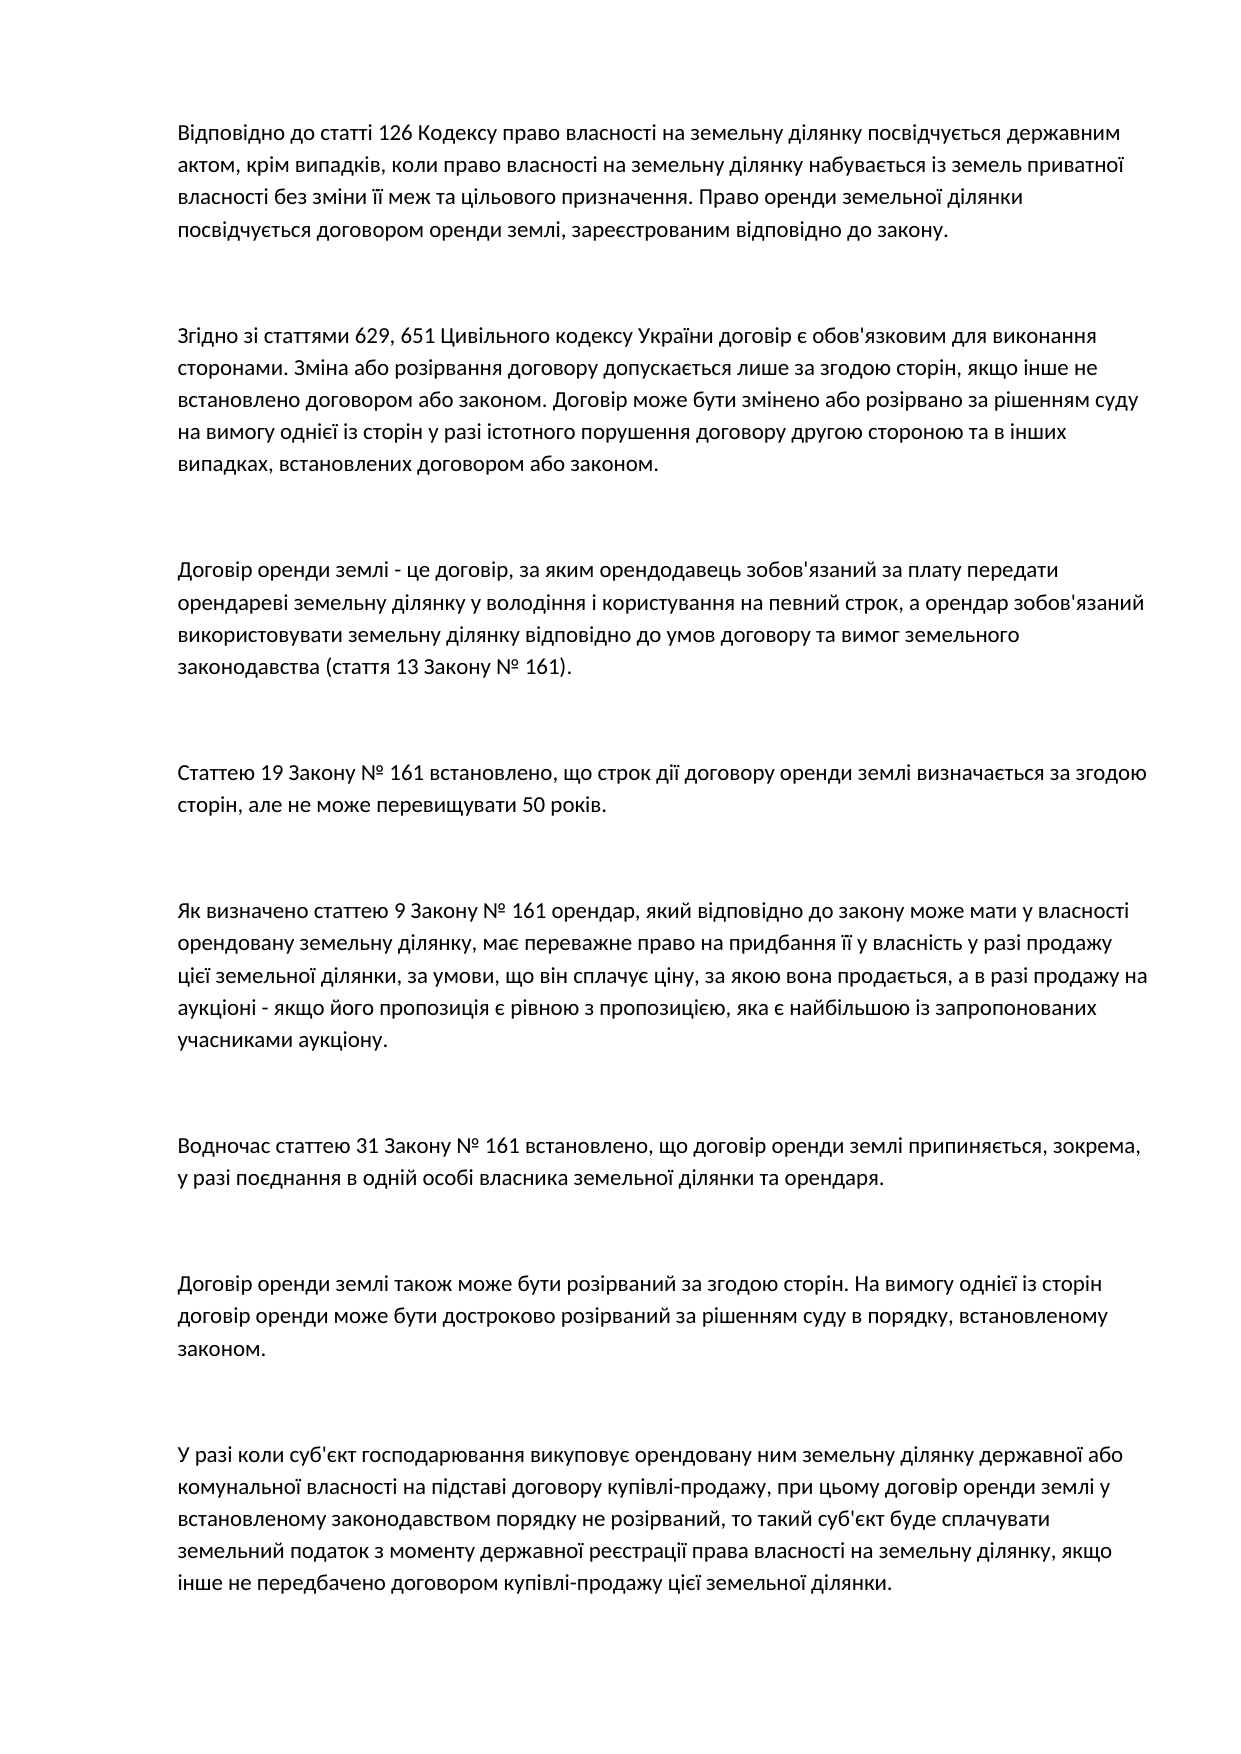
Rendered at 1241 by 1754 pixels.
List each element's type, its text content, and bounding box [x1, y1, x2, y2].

text Статтею 19 Закону № 161 встановлено, що строк дії договору оренди землі визначається за згодою сторін, але не може перевищувати 50 років. [177, 758, 1152, 818]
text Відповідно до статті 126 Кодексу право власності на земельну ділянку посвідчується державним актом, крім випадків, коли право власності на земельну ділянку набувається із земель приватної власності без зміни її меж та цільового призначення. Право оренди земельної ділянки посвідчується договором оренди землі, зареєстрованим відповідно до закону. [177, 118, 1152, 243]
text Договір оренди землі - це договір, за яким орендодавець зобов'язаний за плату передати орендареві земельну ділянку у володіння і користування на певний строк, а орендар зобов'язаний використовувати земельну ділянку відповідно до умов договору та вимог земельного законодавства (стаття 13 Закону № 161). [177, 556, 1152, 680]
text У разі коли суб'єкт господарювання викуповує орендовану ним земельну ділянку державної або комунальної власності на підставі договору купівлі-продажу, при цьому договір оренди землі у встановленому законодавством порядку не розірваний, то такий суб'єкт буде сплачувати земельний податок з моменту державної реєстрації права власності на земельну ділянку, якщо інше не передбачено договором купівлі-продажу цієї земельної ділянки. [177, 1440, 1152, 1597]
text Договір оренди землі також може бути розірваний за згодою сторін. На вимогу однієї із сторін договір оренди може бути достроково розірваний за рішенням суду в порядку, встановленому законом. [177, 1269, 1152, 1362]
text Згідно зі статтями 629, 651 Цивільного кодексу України договір є обов'язковим для виконання сторонами. Зміна або розірвання договору допускається лише за згодою сторін, якщо інше не встановлено договором або законом. Договір може бути змінено або розірвано за рішенням суду на вимогу однієї із сторін у разі істотного порушення договору другою стороною та в інших випадках, встановлених договором або законом. [177, 321, 1152, 477]
text Як визначено статтею 9 Закону № 161 орендар, який відповідно до закону може мати у власності орендовану земельну ділянку, має переважне право на придбання її у власність у разі продажу цієї земельної ділянки, за умови, що він сплачує ціну, за якою вона продається, а в разі продажу на аукціоні - якщо його пропозиція є рівною з пропозицією, яка є найбільшою із запропонованих учасниками аукціону. [177, 896, 1152, 1053]
text Водночас статтею 31 Закону № 161 встановлено, що договір оренди землі припиняється, зокрема, у разі поєднання в одній особі власника земельної ділянки та орендаря. [177, 1131, 1152, 1191]
